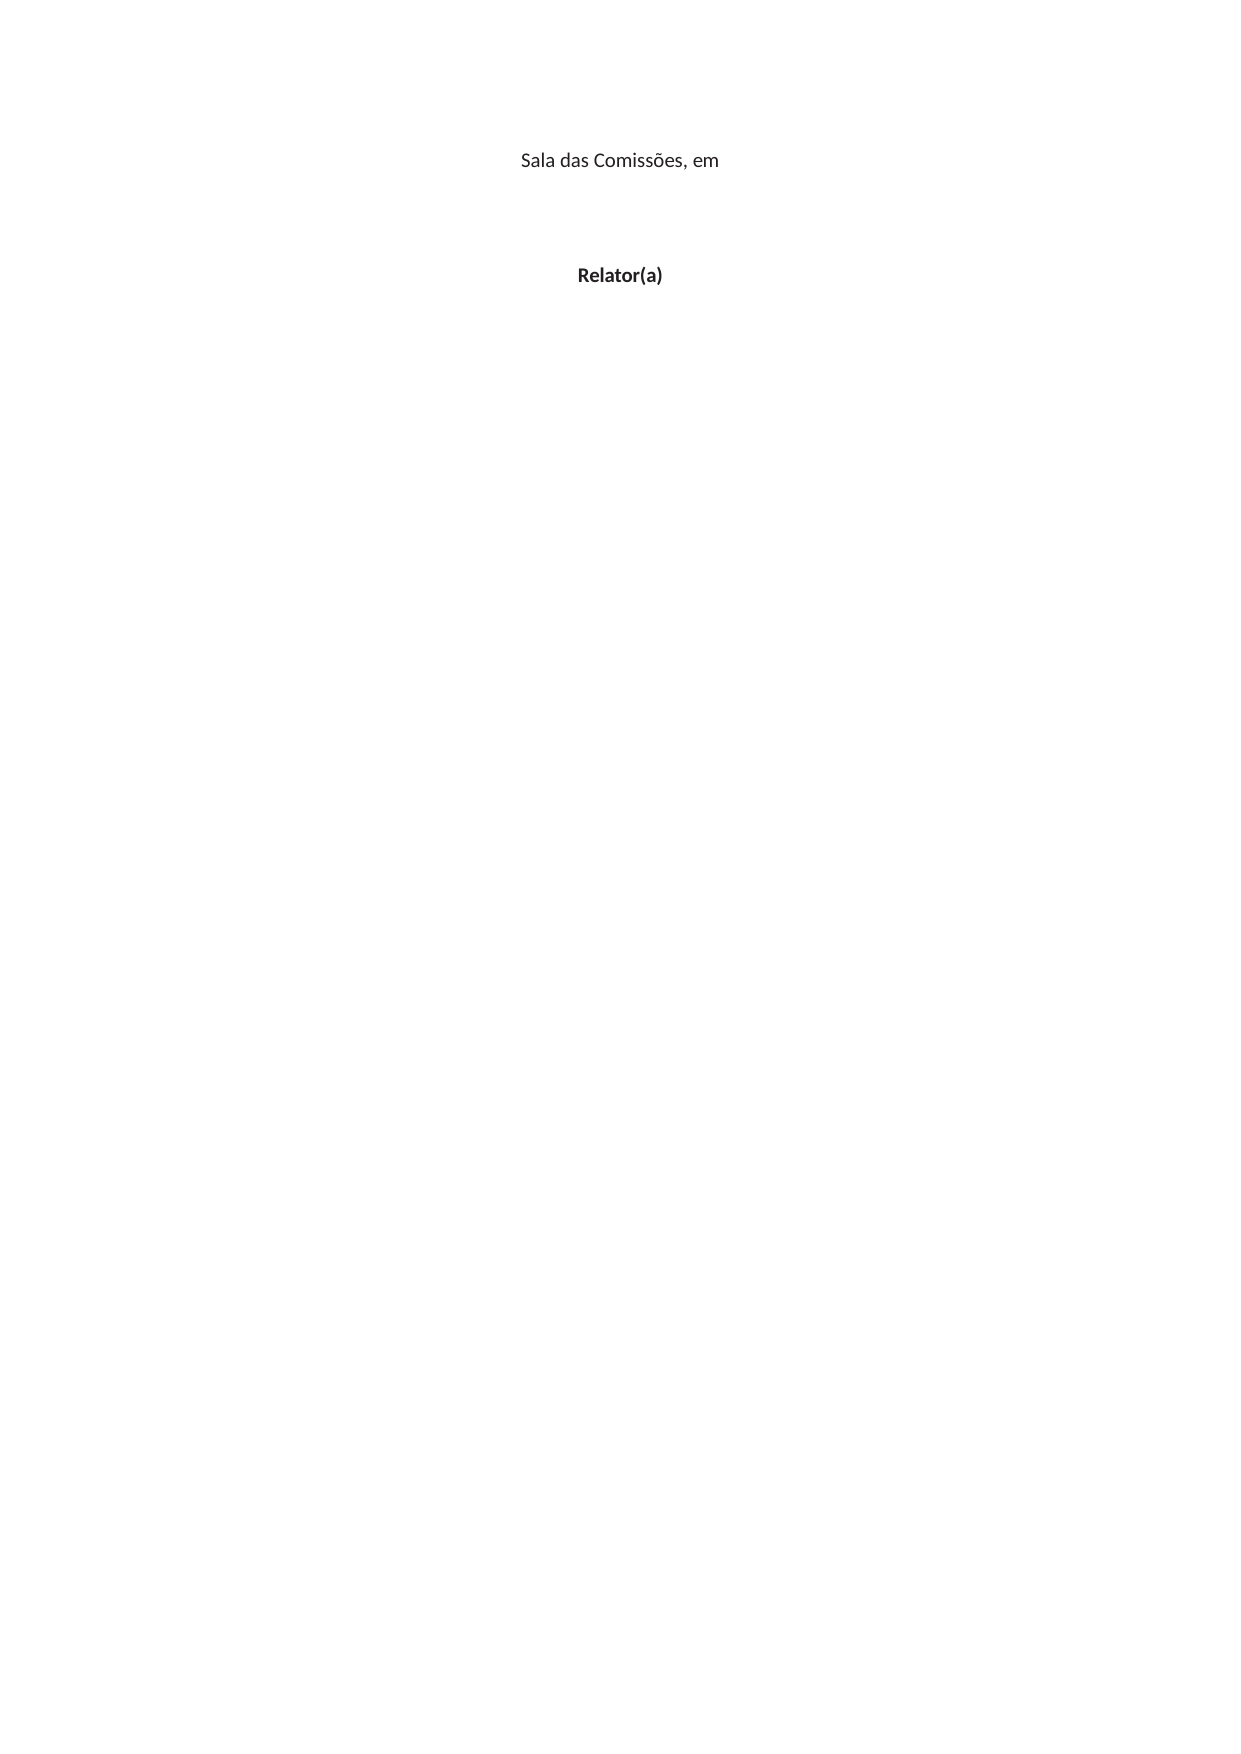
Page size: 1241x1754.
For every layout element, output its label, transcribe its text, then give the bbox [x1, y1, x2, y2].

text Sala das Comissões, em [177, 148, 1063, 173]
text Relator(a) [177, 262, 1063, 287]
